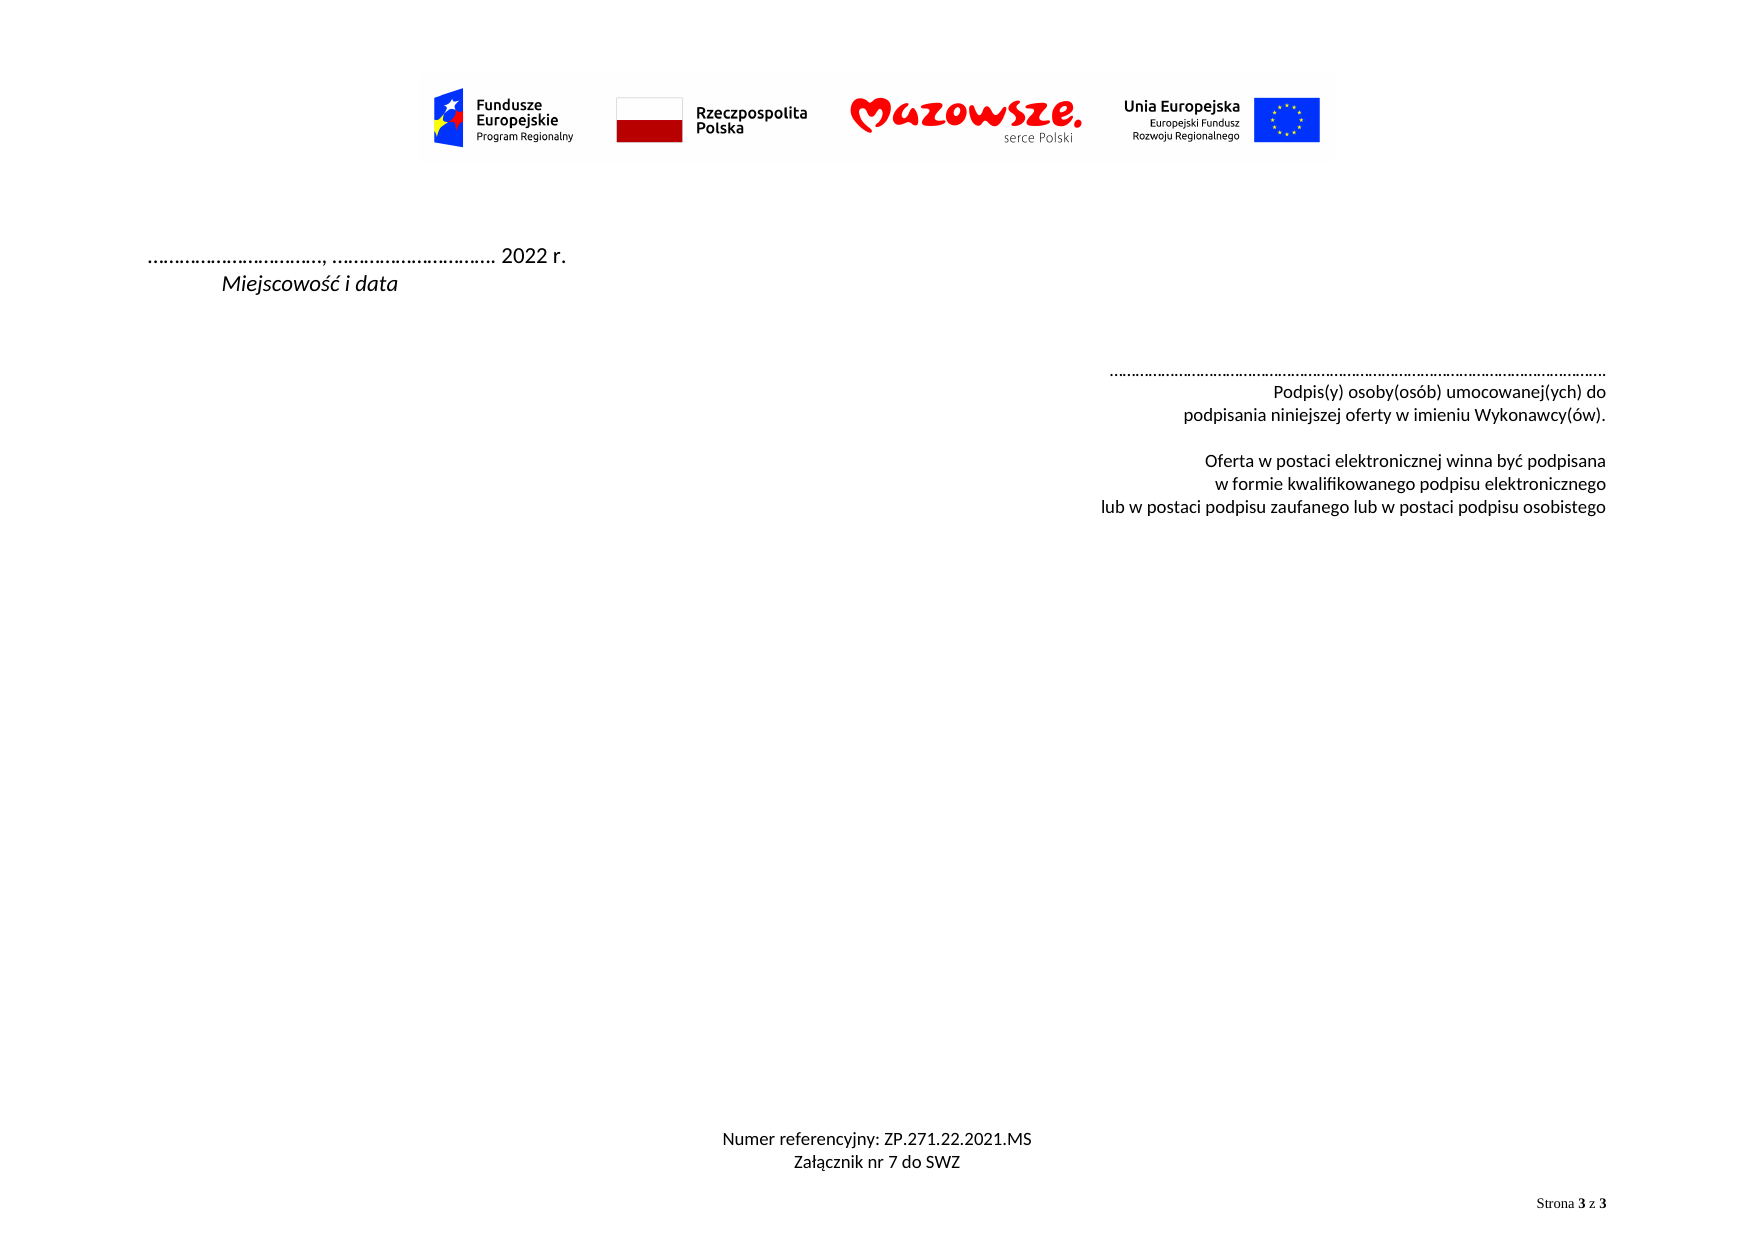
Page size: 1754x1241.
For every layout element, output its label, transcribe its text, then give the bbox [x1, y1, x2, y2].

text Podpis(y) osoby(osób) umocowanej(ych) do [148, 381, 1606, 404]
text podpisania niniejszej oferty w imieniu Wykonawcy(ów). [148, 404, 1606, 427]
text ……………………………………………………………………………………………………. [148, 358, 1606, 381]
text w formie kwalifikowanego podpisu elektronicznego [148, 472, 1606, 495]
picture [419, 73, 1335, 162]
text ……………………………, …………………………. 2022 r. [148, 241, 1606, 269]
text lub w postaci podpisu zaufanego lub w postaci podpisu osobistego [148, 495, 1606, 518]
text Miejscowość i data [148, 269, 1606, 297]
text Oferta w postaci elektronicznej winna być podpisana [148, 449, 1606, 472]
